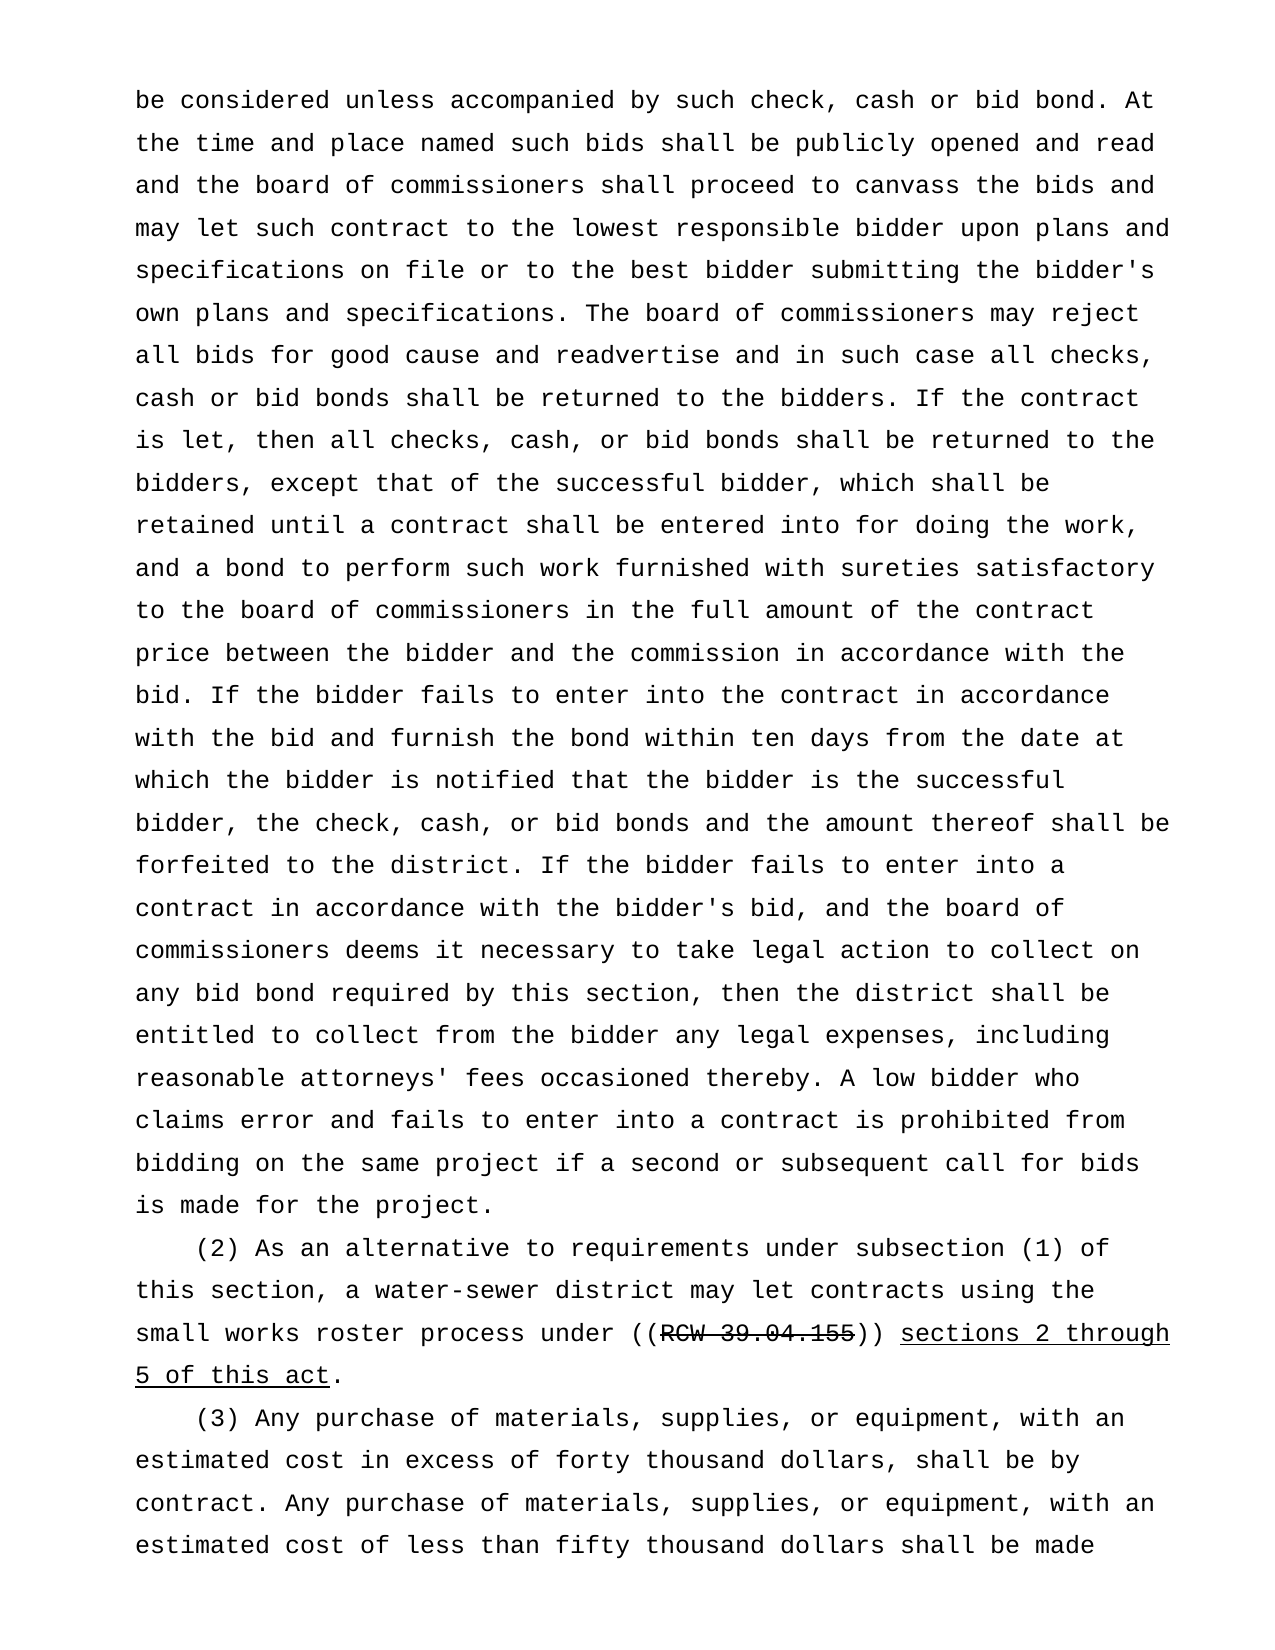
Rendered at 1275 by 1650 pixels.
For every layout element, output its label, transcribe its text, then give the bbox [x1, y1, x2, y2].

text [135, 1392, 1170, 1562]
text (2) As an alternative to requirements under subsection (1) of this section, a water-sewer district may let contracts using the small works roster process under ((RCW 39.04.155)) sections 2 through 5 of this act. [135, 1222, 1170, 1392]
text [135, 75, 1170, 1222]
